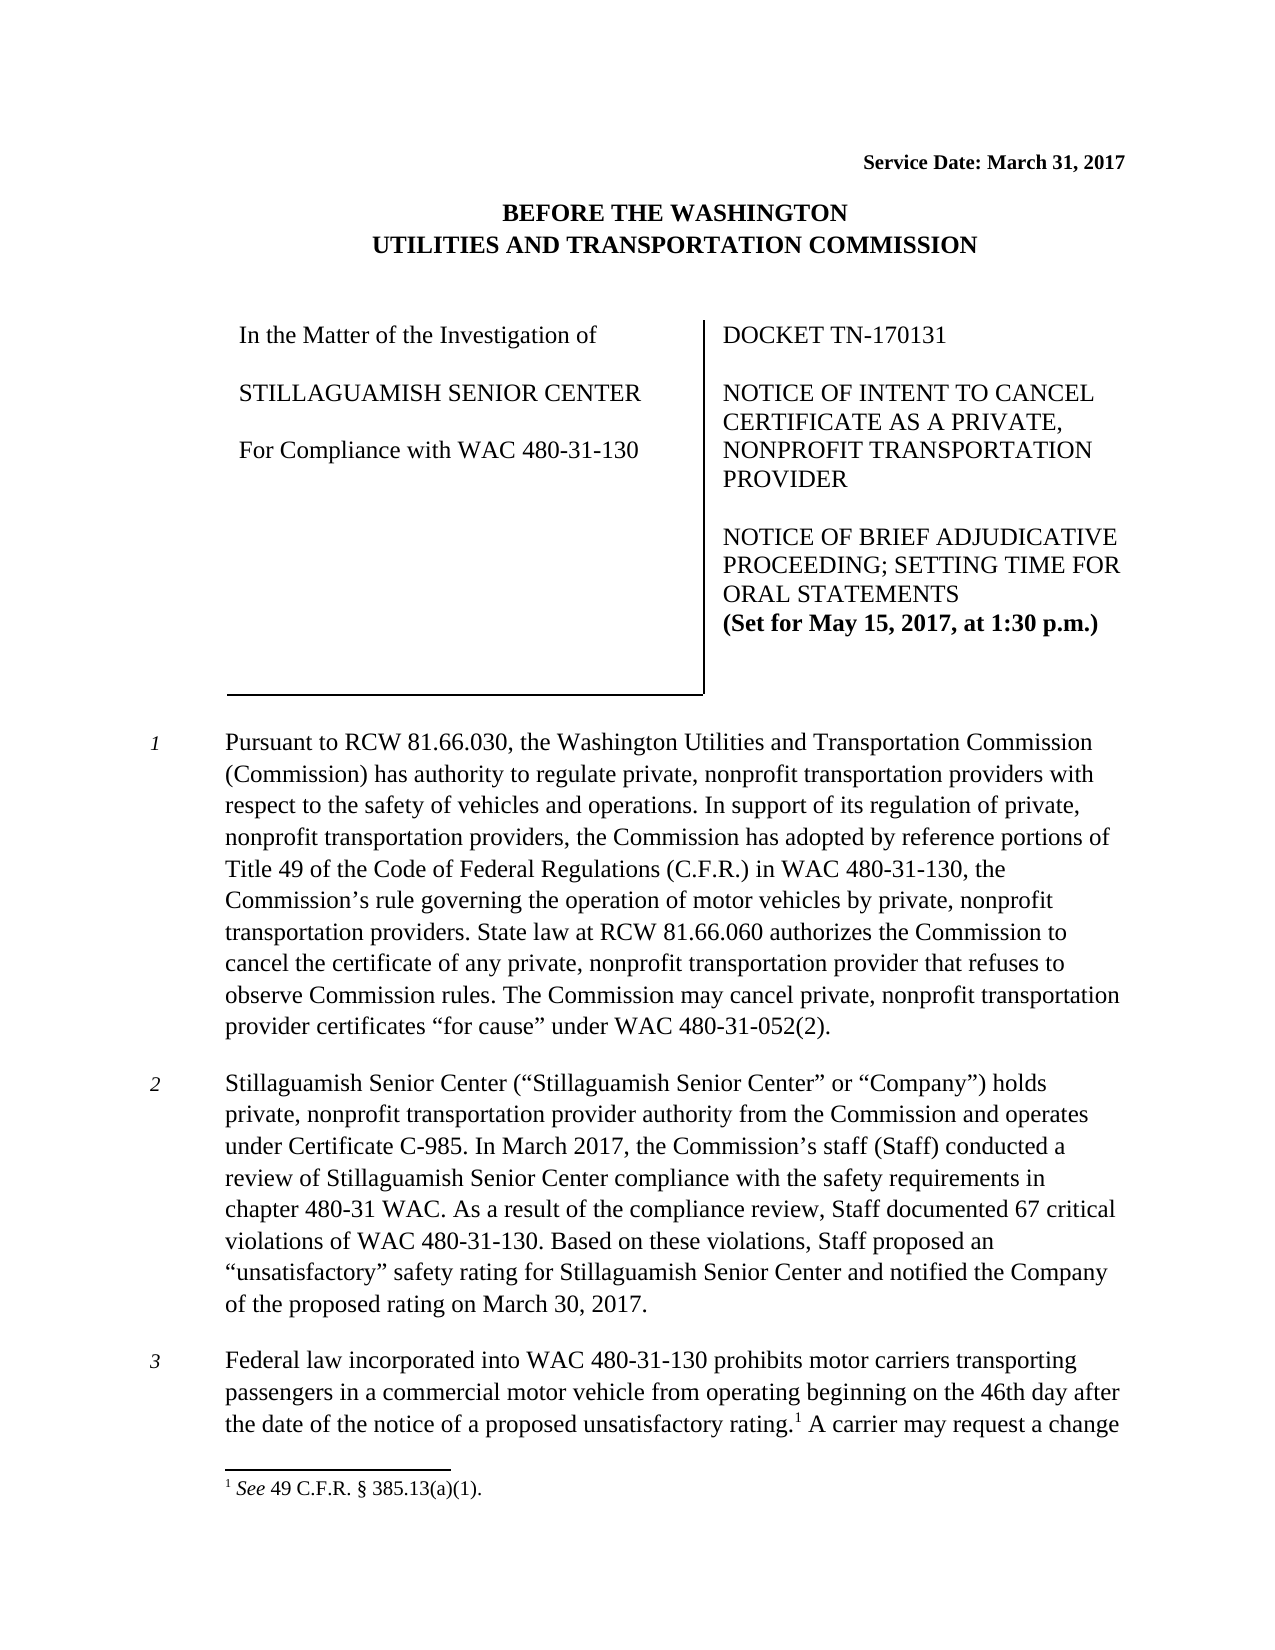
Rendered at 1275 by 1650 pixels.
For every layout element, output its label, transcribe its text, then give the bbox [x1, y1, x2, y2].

list Stillaguamish Senior Center (“Stillaguamish Senior Center” or “Company”) holds private, nonprofit transportation provider authority from the Commission and operates under Certificate C-985. In March 2017, the Commission’s staff (Staff) conducted a review of Stillaguamish Senior Center compliance with the safety requirements in chapter 480-31 WAC. As a result of the compliance review, Staff documented 67 critical violations of WAC 480-31-130. Based on these violations, Staff proposed an “unsatisfactory” safety rating for Stillaguamish Senior Center and notified the Company of the proposed rating on March 30, 2017. [150, 1068, 1125, 1318]
table_header DOCKET TN-170131 NOTICE OF INTENT TO CANCEL CERTIFICATE AS A PRIVATE, NONPROFIT TRANSPORTATION PROVIDER NOTICE OF BRIEF ADJUDICATIVE PROCEEDING; SETTING TIME FOR ORAL STATEMENTS (Set for May 15, 2017, at 1:30 p.m.) [705, 320, 1181, 694]
text UTILITIES AND TRANSPORTATION COMMISSION [225, 230, 1125, 258]
table_header In the Matter of the Investigation of Stillaguamish Senior Center For Compliance with WAC 480-31-130 [227, 320, 703, 694]
text BEFORE THE WASHINGTON [225, 198, 1125, 227]
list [150, 1346, 1125, 1437]
list Pursuant to RCW 81.66.030, the Washington Utilities and Transportation Commission (Commission) has authority to regulate private, nonprofit transportation providers with respect to the safety of vehicles and operations. In support of its regulation of private, nonprofit transportation providers, the Commission has adopted by reference portions of Title 49 of the Code of Federal Regulations (C.F.R.) in WAC 480-31-130, the Commission’s rule governing the operation of motor vehicles by private, nonprofit transportation providers. State law at RCW 81.66.060 authorizes the Commission to cancel the certificate of any private, nonprofit transportation provider that refuses to observe Commission rules. The Commission may cancel private, nonprofit transportation provider certificates “for cause” under WAC 480-31-052(2). [150, 727, 1125, 1040]
